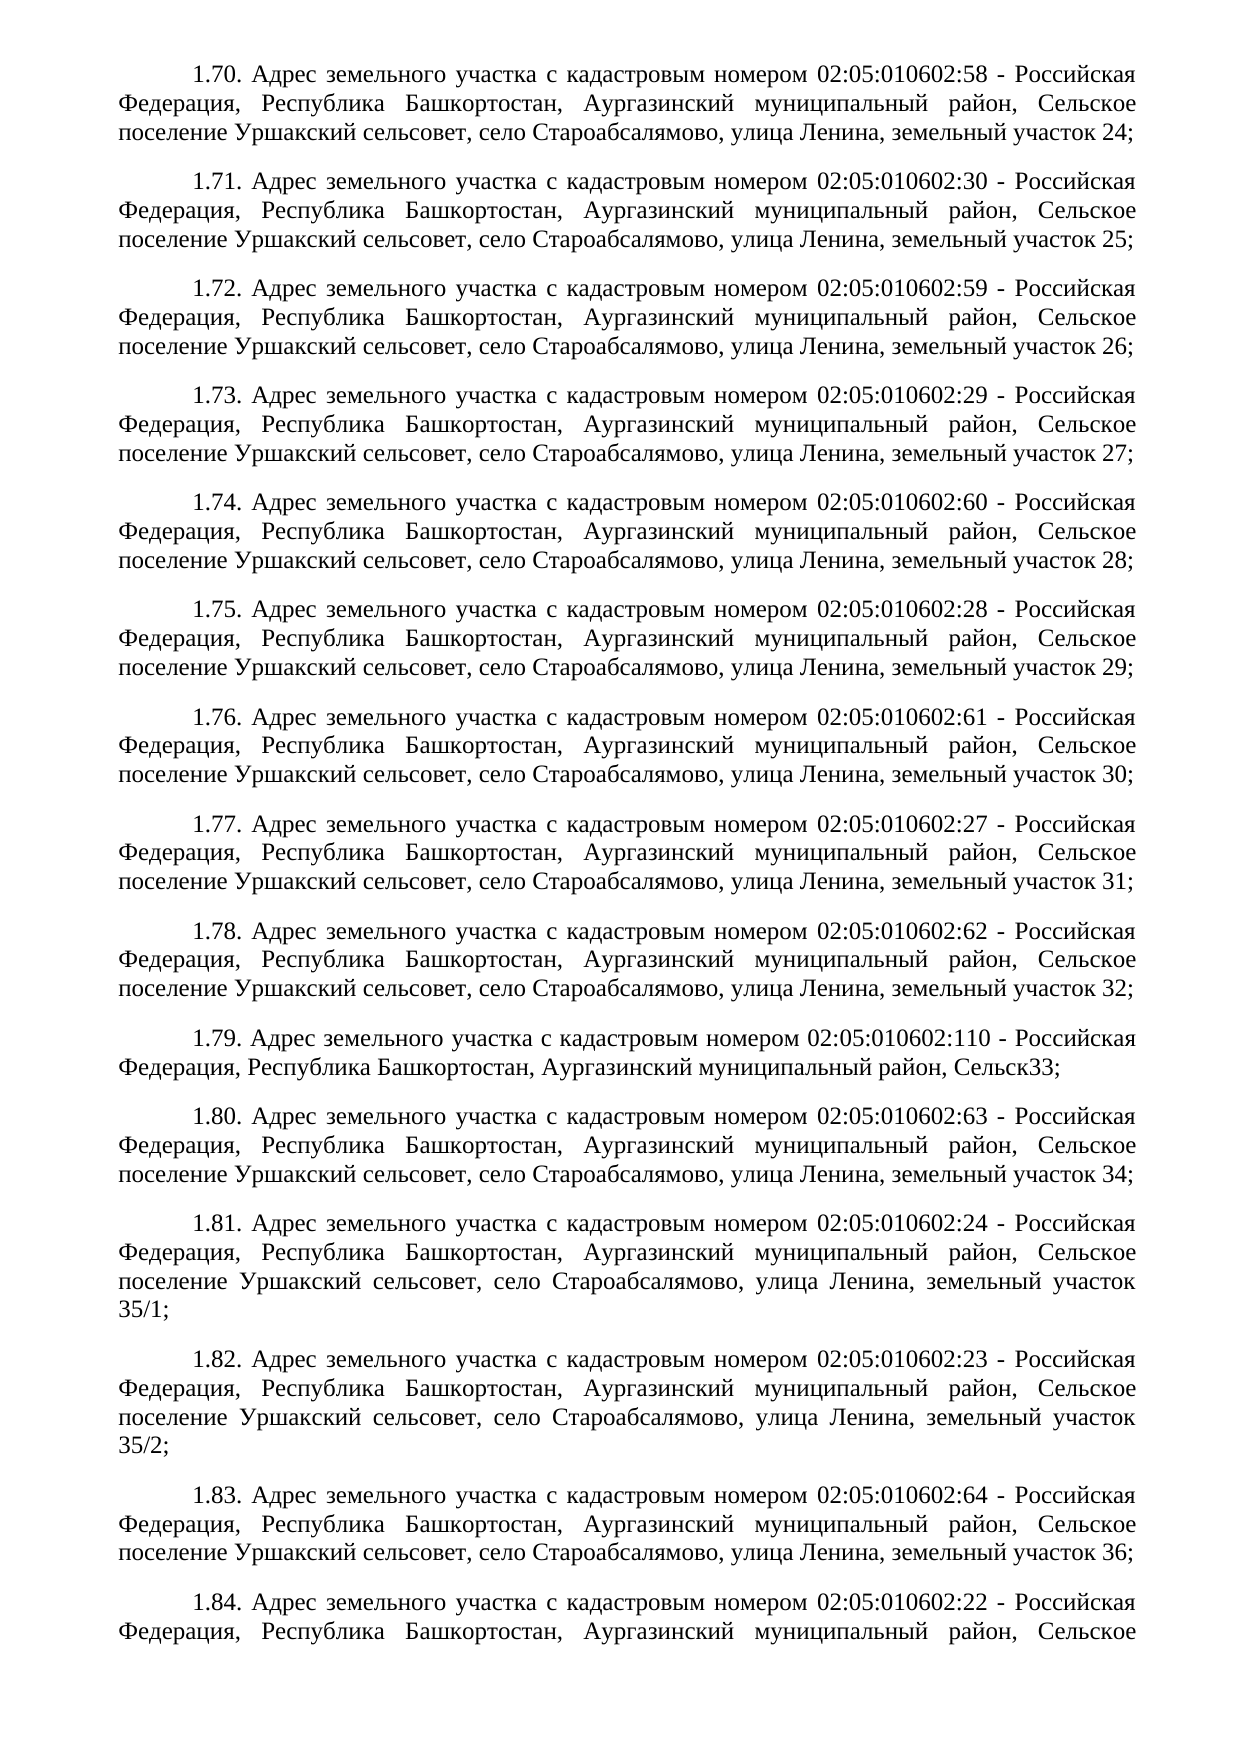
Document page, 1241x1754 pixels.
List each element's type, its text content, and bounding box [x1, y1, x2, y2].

text 1.79. Адрес земельного участка с кадастровым номером 02:05:010602:110 - Российская Федерация, Республика Башкортостан, Аургазинский муниципальный район, Сельск33; [118, 1023, 1137, 1080]
text 1.72. Адрес земельного участка с кадастровым номером 02:05:010602:59 - Российская Федерация, Республика Башкортостан, Аургазинский муниципальный район, Сельское поселение Уршакский сельсовет, село Староабсалямово, улица Ленина, земельный участок 26; [118, 273, 1137, 359]
text 1.74. Адрес земельного участка с кадастровым номером 02:05:010602:60 - Российская Федерация, Республика Башкортостан, Аургазинский муниципальный район, Сельское поселение Уршакский сельсовет, село Староабсалямово, улица Ленина, земельный участок 28; [118, 487, 1137, 574]
text 1.80. Адрес земельного участка с кадастровым номером 02:05:010602:63 - Российская Федерация, Республика Башкортостан, Аургазинский муниципальный район, Сельское поселение Уршакский сельсовет, село Староабсалямово, улица Ленина, земельный участок 34; [118, 1101, 1137, 1187]
text 1.81. Адрес земельного участка с кадастровым номером 02:05:010602:24 - Российская Федерация, Республика Башкортостан, Аургазинский муниципальный район, Сельское поселение Уршакский сельсовет, село Староабсалямово, улица Ленина, земельный участок 35/1; [118, 1208, 1137, 1323]
text 1.75. Адрес земельного участка с кадастровым номером 02:05:010602:28 - Российская Федерация, Республика Башкортостан, Аургазинский муниципальный район, Сельское поселение Уршакский сельсовет, село Староабсалямово, улица Ленина, земельный участок 29; [118, 594, 1137, 681]
text 1.82. Адрес земельного участка с кадастровым номером 02:05:010602:23 - Российская Федерация, Республика Башкортостан, Аургазинский муниципальный район, Сельское поселение Уршакский сельсовет, село Староабсалямово, улица Ленина, земельный участок 35/2; [118, 1344, 1137, 1459]
text 1.73. Адрес земельного участка с кадастровым номером 02:05:010602:29 - Российская Федерация, Республика Башкортостан, Аургазинский муниципальный район, Сельское поселение Уршакский сельсовет, село Староабсалямово, улица Ленина, земельный участок 27; [118, 380, 1137, 467]
text 1.78. Адрес земельного участка с кадастровым номером 02:05:010602:62 - Российская Федерация, Республика Башкортостан, Аургазинский муниципальный район, Сельское поселение Уршакский сельсовет, село Староабсалямово, улица Ленина, земельный участок 32; [118, 916, 1137, 1002]
text 1.77. Адрес земельного участка с кадастровым номером 02:05:010602:27 - Российская Федерация, Республика Башкортостан, Аургазинский муниципальный район, Сельское поселение Уршакский сельсовет, село Староабсалямово, улица Ленина, земельный участок 31; [118, 809, 1137, 895]
text 1.71. Адрес земельного участка с кадастровым номером 02:05:010602:30 - Российская Федерация, Республика Башкортостан, Аургазинский муниципальный район, Сельское поселение Уршакский сельсовет, село Староабсалямово, улица Ленина, земельный участок 25; [118, 166, 1137, 252]
text 1.83. Адрес земельного участка с кадастровым номером 02:05:010602:64 - Российская Федерация, Республика Башкортостан, Аургазинский муниципальный район, Сельское поселение Уршакский сельсовет, село Староабсалямово, улица Ленина, земельный участок 36; [118, 1480, 1137, 1566]
text 1.70. Адрес земельного участка с кадастровым номером 02:05:010602:58 - Российская Федерация, Республика Башкортостан, Аургазинский муниципальный район, Сельское поселение Уршакский сельсовет, село Староабсалямово, улица Ленина, земельный участок 24; [118, 59, 1137, 145]
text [118, 1587, 1137, 1644]
text 1.76. Адрес земельного участка с кадастровым номером 02:05:010602:61 - Российская Федерация, Республика Башкортостан, Аургазинский муниципальный район, Сельское поселение Уршакский сельсовет, село Староабсалямово, улица Ленина, земельный участок 30; [118, 702, 1137, 788]
